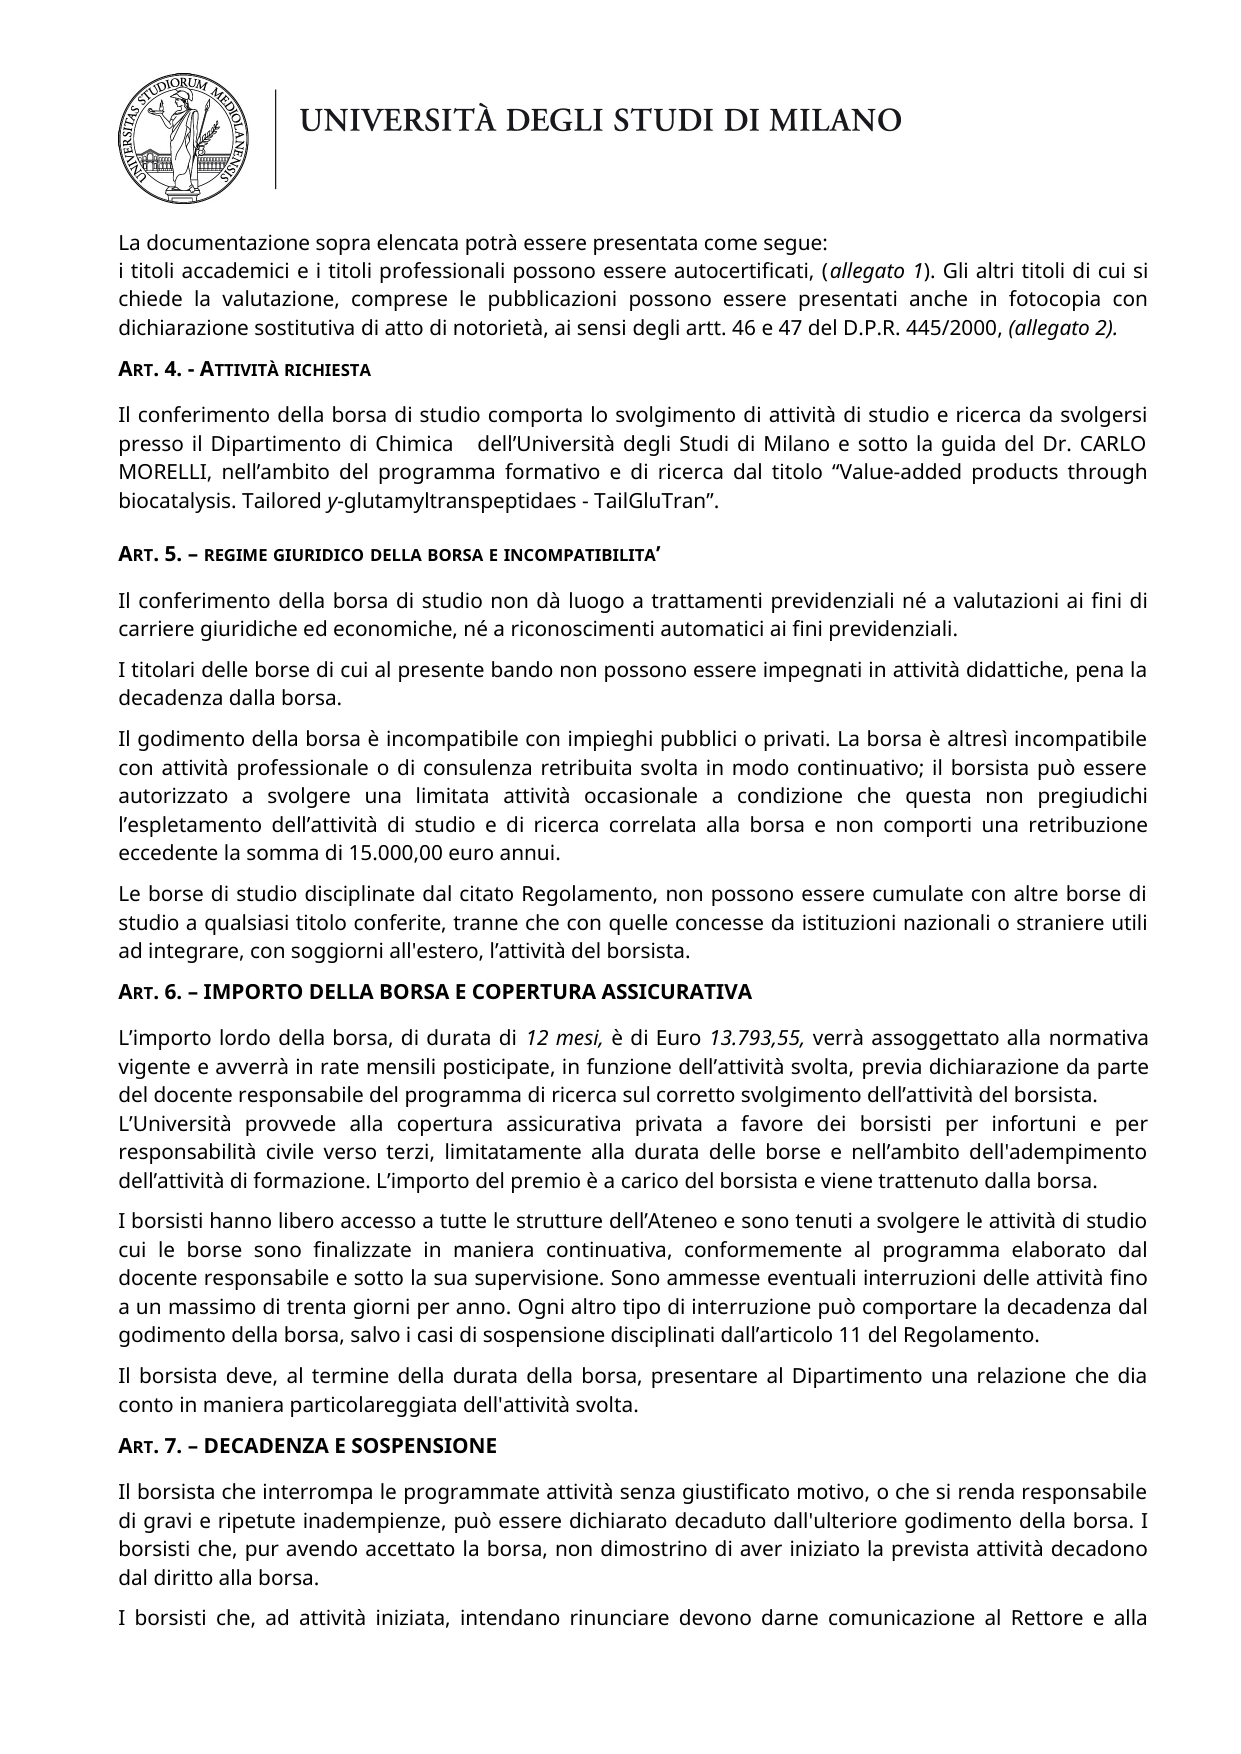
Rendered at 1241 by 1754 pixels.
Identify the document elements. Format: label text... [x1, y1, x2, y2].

text Il borsista deve, al termine della durata della borsa, presentare al Dipartimento una relazione che dia conto in maniera particolareggiata dell'attività svolta. [118, 1361, 1149, 1418]
text Art. 4. - Attività richiesta [118, 354, 1122, 382]
text Il godimento della borsa è incompatibile con impieghi pubblici o privati. La borsa è altresì incompatibile con attività professionale o di consulenza retribuita svolta in modo continuativo; il borsista può essere autorizzato a svolgere una limitata attività occasionale a condizione che questa non pregiudichi l’espletamento dell’attività di studio e di ricerca correlata alla borsa e non comporti una retribuzione eccedente la somma di 15.000,00 euro annui. [118, 724, 1149, 867]
text La documentazione sopra elencata potrà essere presentata come segue: [118, 228, 1149, 256]
text Art. 5. – regime giuridico della borsa e incompatibilita’ [118, 539, 1122, 568]
text Art. 7. – DECADENZA E SOSPENSIONE [118, 1431, 1122, 1459]
text I borsisti hanno libero accesso a tutte le strutture dell’Ateneo e sono tenuti a svolgere le attività di studio cui le borse sono finalizzate in maniera continuativa, conformemente al programma elaborato dal docente responsabile e sotto la sua supervisione. Sono ammesse eventuali interruzioni delle attività fino a un massimo di trenta giorni per anno. Ogni altro tipo di interruzione può comportare la decadenza dal godimento della borsa, salvo i casi di sospensione disciplinati dall’articolo 11 del Regolamento. [118, 1207, 1149, 1349]
text L’Università provvede alla copertura assicurativa privata a favore dei borsisti per infortuni e per responsabilità civile verso terzi, limitatamente alla durata delle borse e nell’ambito dell'adempimento dell’attività di formazione. L’importo del premio è a carico del borsista e viene trattenuto dalla borsa. [118, 1109, 1149, 1194]
text i titoli accademici e i titoli professionali possono essere autocertificati, (allegato 1). Gli altri titoli di cui si chiede la valutazione, comprese le pubblicazioni possono essere presentati anche in fotocopia con dichiarazione sostitutiva di atto di notorietà, ai sensi degli artt. 46 e 47 del D.P.R. 445/2000, (allegato 2). [118, 256, 1149, 341]
text Il conferimento della borsa di studio comporta lo svolgimento di attività di studio e ricerca da svolgersi presso il Dipartimento di Chimica dell’Università degli Studi di Milano e sotto la guida del Dr. CARLO MORELLI, nell’ambito del programma formativo e di ricerca dal titolo “Value-added products through biocatalysis. Tailored y-glutamyltranspeptidaes - TailGluTran”. [118, 400, 1149, 514]
text Art. 6. – IMPORTO DELLA BORSA E COPERTURA ASSICURATIVA [118, 977, 1122, 1005]
text I titolari delle borse di cui al presente bando non possono essere impegnati in attività didattiche, pena la decadenza dalla borsa. [118, 655, 1149, 712]
text L’importo lordo della borsa, di durata di 12 mesi, è di Euro 13.793,55, verrà assoggettato alla normativa vigente e avverrà in rate mensili posticipate, in funzione dell’attività svolta, previa dichiarazione da parte del docente responsabile del programma di ricerca sul corretto svolgimento dell’attività del borsista. [118, 1023, 1149, 1109]
text Il borsista che interrompa le programmate attività senza giustificato motivo, o che si renda responsabile di gravi e ripetute inadempienze, può essere dichiarato decaduto dall'ulteriore godimento della borsa. I borsisti che, pur avendo accettato la borsa, non dimostrino di aver iniziato la prevista attività decadono dal diritto alla borsa. [118, 1477, 1149, 1591]
text Le borse di studio disciplinate dal citato Regolamento, non possono essere cumulate con altre borse di studio a qualsiasi titolo conferite, tranne che con quelle concesse da istituzioni nazionali o straniere utili ad integrare, con soggiorni all'estero, l’attività del borsista. [118, 879, 1149, 964]
text Il conferimento della borsa di studio non dà luogo a trattamenti previdenziali né a valutazioni ai fini di carriere giuridiche ed economiche, né a riconoscimenti automatici ai fini previdenziali. [118, 586, 1149, 643]
picture [118, 73, 901, 204]
